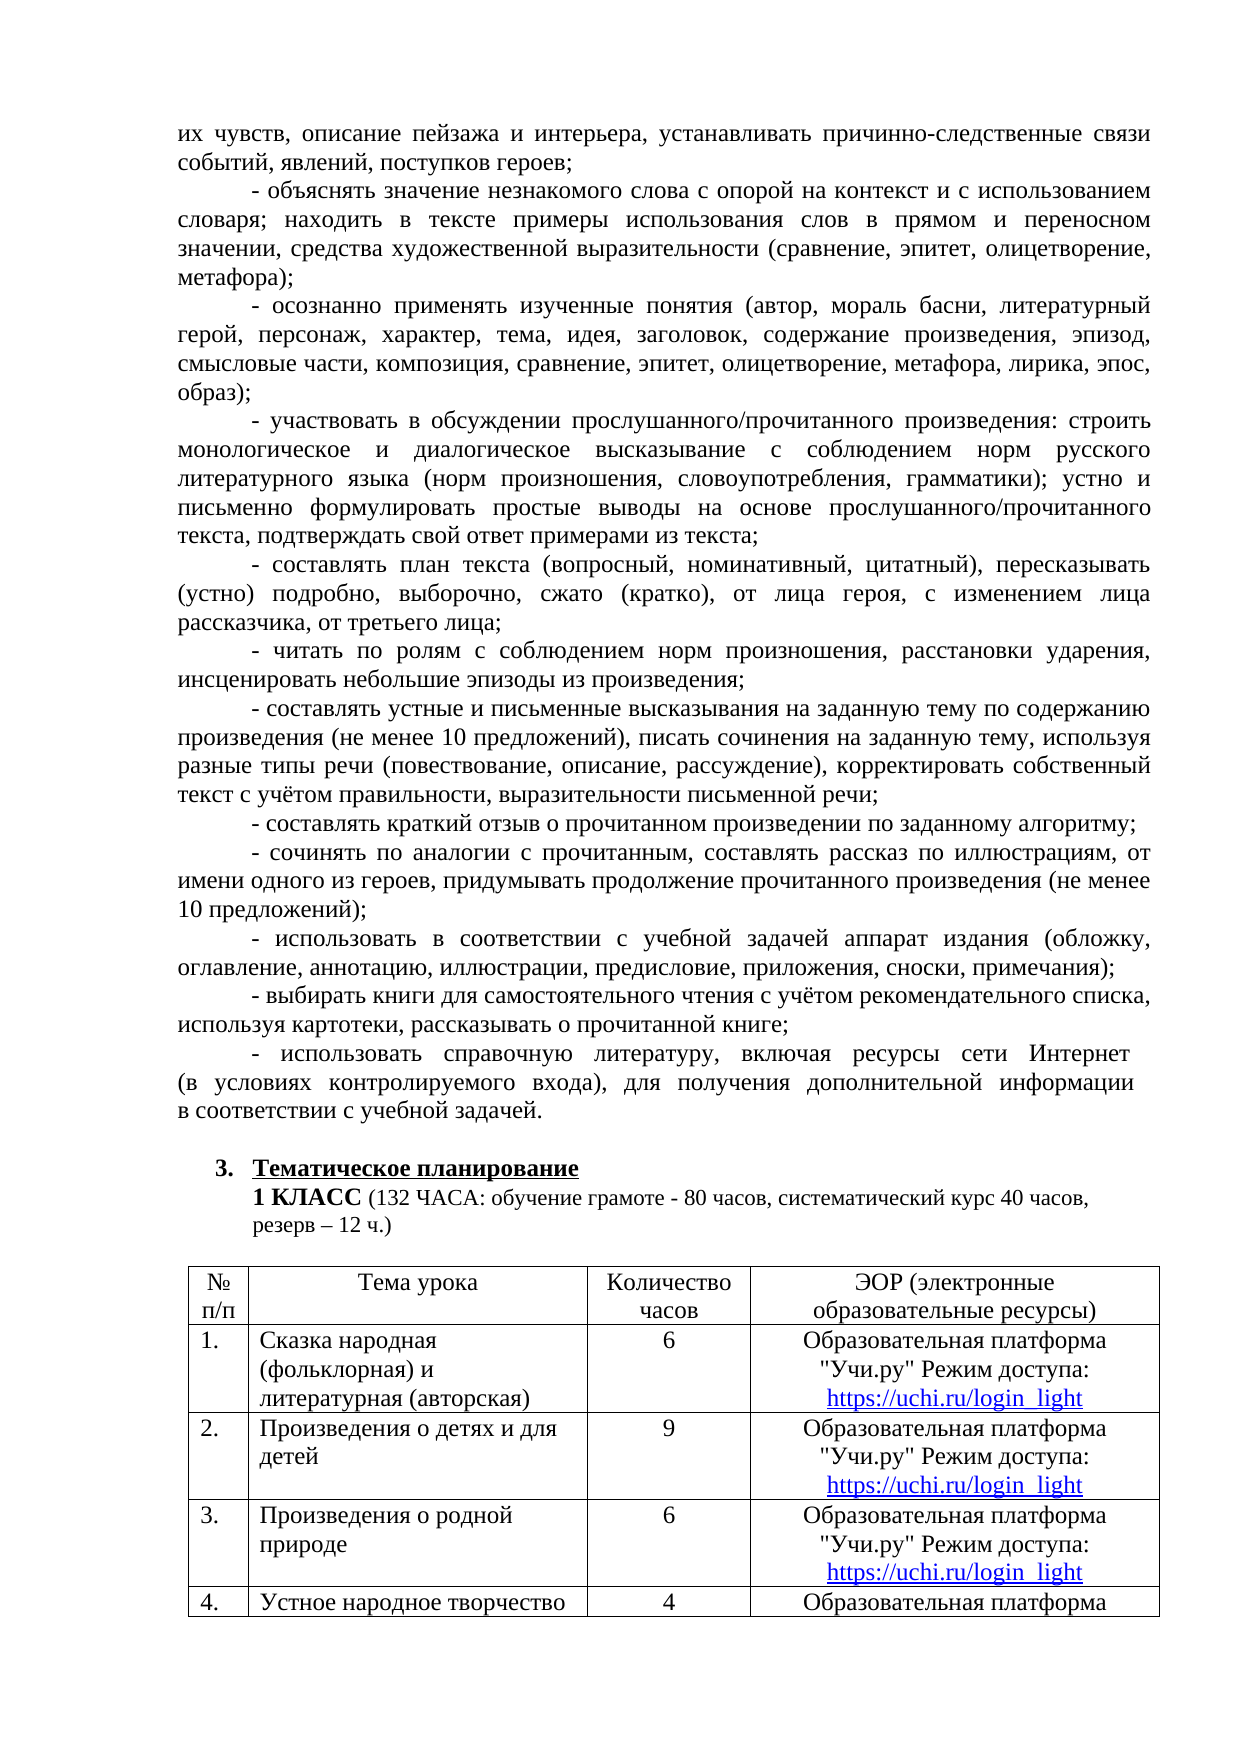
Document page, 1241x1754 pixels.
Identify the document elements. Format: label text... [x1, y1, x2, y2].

text - составлять краткий отзыв о прочитанном произведении по заданному алгоритму; [177, 808, 1152, 837]
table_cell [751, 1500, 1159, 1586]
table_cell Произведения о детях и для детей [249, 1413, 587, 1499]
table_header Количество часов [588, 1267, 750, 1324]
table_cell 4 [588, 1587, 750, 1616]
text - выбирать книги для самостоятельного чтения с учётом рекомендательного списка, используя картотеки, рассказывать о прочитанной книге; [177, 981, 1152, 1038]
list 1 КЛАСС (132 ЧАСА: обучение грамоте - 80 часов, систематический курс 40 часов, резерв – 12 ч.) [252, 1182, 1152, 1237]
text - объяснять значение незнакомого слова с опорой на контекст и с использованием словаря; находить в тексте примеры использования слов в прямом и переносном значении, средства художественной выразительности (сравнение, эпитет, олицетворение, метафора); [177, 176, 1152, 291]
text - участвовать в обсуждении прослушанного/прочитанного произведения: строить монологическое и диалогическое высказывание с соблюдением норм русского литературного языка (норм произношения, словоупотребления, грамматики); устно и письменно формулировать простые выводы на основе прослушанного/прочитанного текста, подтверждать свой ответ примерами из текста; [177, 406, 1152, 549]
table_header № п/п [189, 1267, 248, 1324]
table_cell Произведения о родной природе [249, 1500, 587, 1586]
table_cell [249, 1587, 587, 1616]
list Тематическое планирование [215, 1153, 1152, 1182]
text - составлять устные и письменные высказывания на заданную тему по содержанию произведения (не менее 10 предложений), писать сочинения на заданную тему, используя разные типы речи (повествование, описание, рассуждение), корректировать собственный текст с учётом правильности, выразительности письменной речи; [177, 693, 1152, 808]
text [177, 118, 1152, 176]
text - использовать справочную литературу, включая ресурсы сети Интернет (в условиях контролируемого входа), для получения дополнительной информации в соответствии с учебной задачей. [177, 1038, 1152, 1124]
table_cell [189, 1325, 248, 1412]
table_cell [189, 1500, 248, 1586]
table_cell Образовательная платформа "Учи.ру" Режим доступа: https://uchi.ru/login_light [751, 1325, 1159, 1412]
table_cell 6 [588, 1325, 750, 1412]
table_cell [189, 1413, 248, 1499]
table_cell Сказка народная (фольклорная) и литературная (авторская) [249, 1325, 587, 1412]
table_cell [751, 1587, 1159, 1616]
table_header Тема урока [249, 1267, 587, 1324]
table_cell [189, 1587, 248, 1616]
text - читать по ролям с соблюдением норм произношения, расстановки ударения, инсценировать небольшие эпизоды из произведения; [177, 636, 1152, 693]
table_cell Образовательная платформа "Учи.ру" Режим доступа: https://uchi.ru/login_light [751, 1413, 1159, 1499]
text - сочинять по аналогии с прочитанным, составлять рассказ по иллюстрациям, от имени одного из героев, придумывать продолжение прочитанного произведения (не менее 10 предложений); [177, 837, 1152, 923]
table_header ЭОР (электронные образовательные ресурсы) [751, 1267, 1159, 1324]
text - использовать в соответствии с учебной задачей аппарат издания (обложку, оглавление, аннотацию, иллюстрации, предисловие, приложения, сноски, примечания); [177, 923, 1152, 981]
table_cell 9 [588, 1413, 750, 1499]
table_cell 6 [588, 1500, 750, 1586]
text - составлять план текста (вопросный, номинативный, цитатный), пересказывать (устно) подробно, выборочно, сжато (кратко), от лица героя, с изменением лица рассказчика, от третьего лица; [177, 549, 1152, 636]
text - осознанно применять изученные понятия (автор, мораль басни, литературный герой, персонаж, характер, тема, идея, заголовок, содержание произведения, эпизод, смысловые части, композиция, сравнение, эпитет, олицетворение, метафора, лирика, эпос, образ); [177, 291, 1152, 406]
